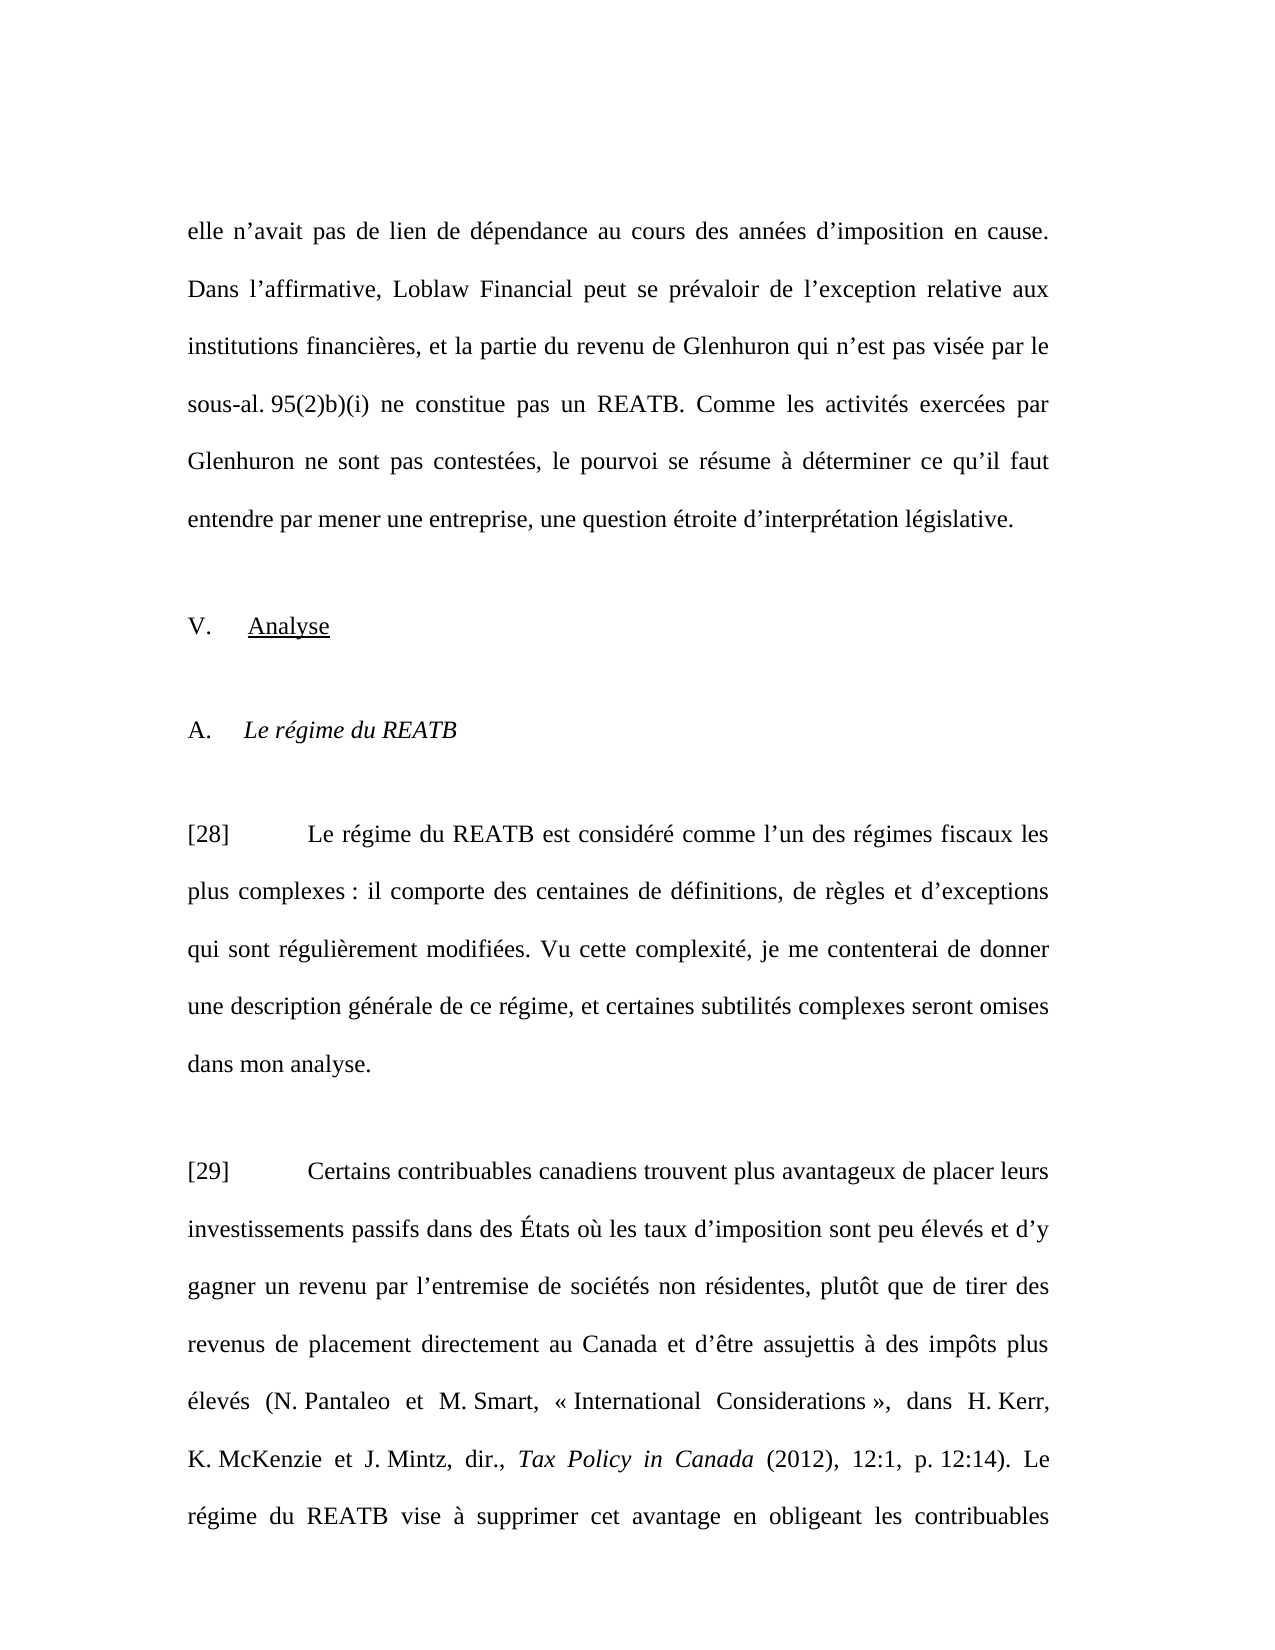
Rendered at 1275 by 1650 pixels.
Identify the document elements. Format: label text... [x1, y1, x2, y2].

text Le régime du REATB est considéré comme l’un des régimes fiscaux les plus complexes : il comporte des centaines de définitions, de règles et d’exceptions qui sont régulièrement modifiées. Vu cette complexité, je me contenterai de donner une description générale de ce régime, et certaines subtilités complexes seront omises dans mon analyse. [187, 819, 1050, 1078]
title Le régime du REATB [187, 715, 1050, 744]
title Analyse [187, 611, 1050, 640]
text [187, 1156, 1050, 1530]
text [187, 216, 1050, 533]
